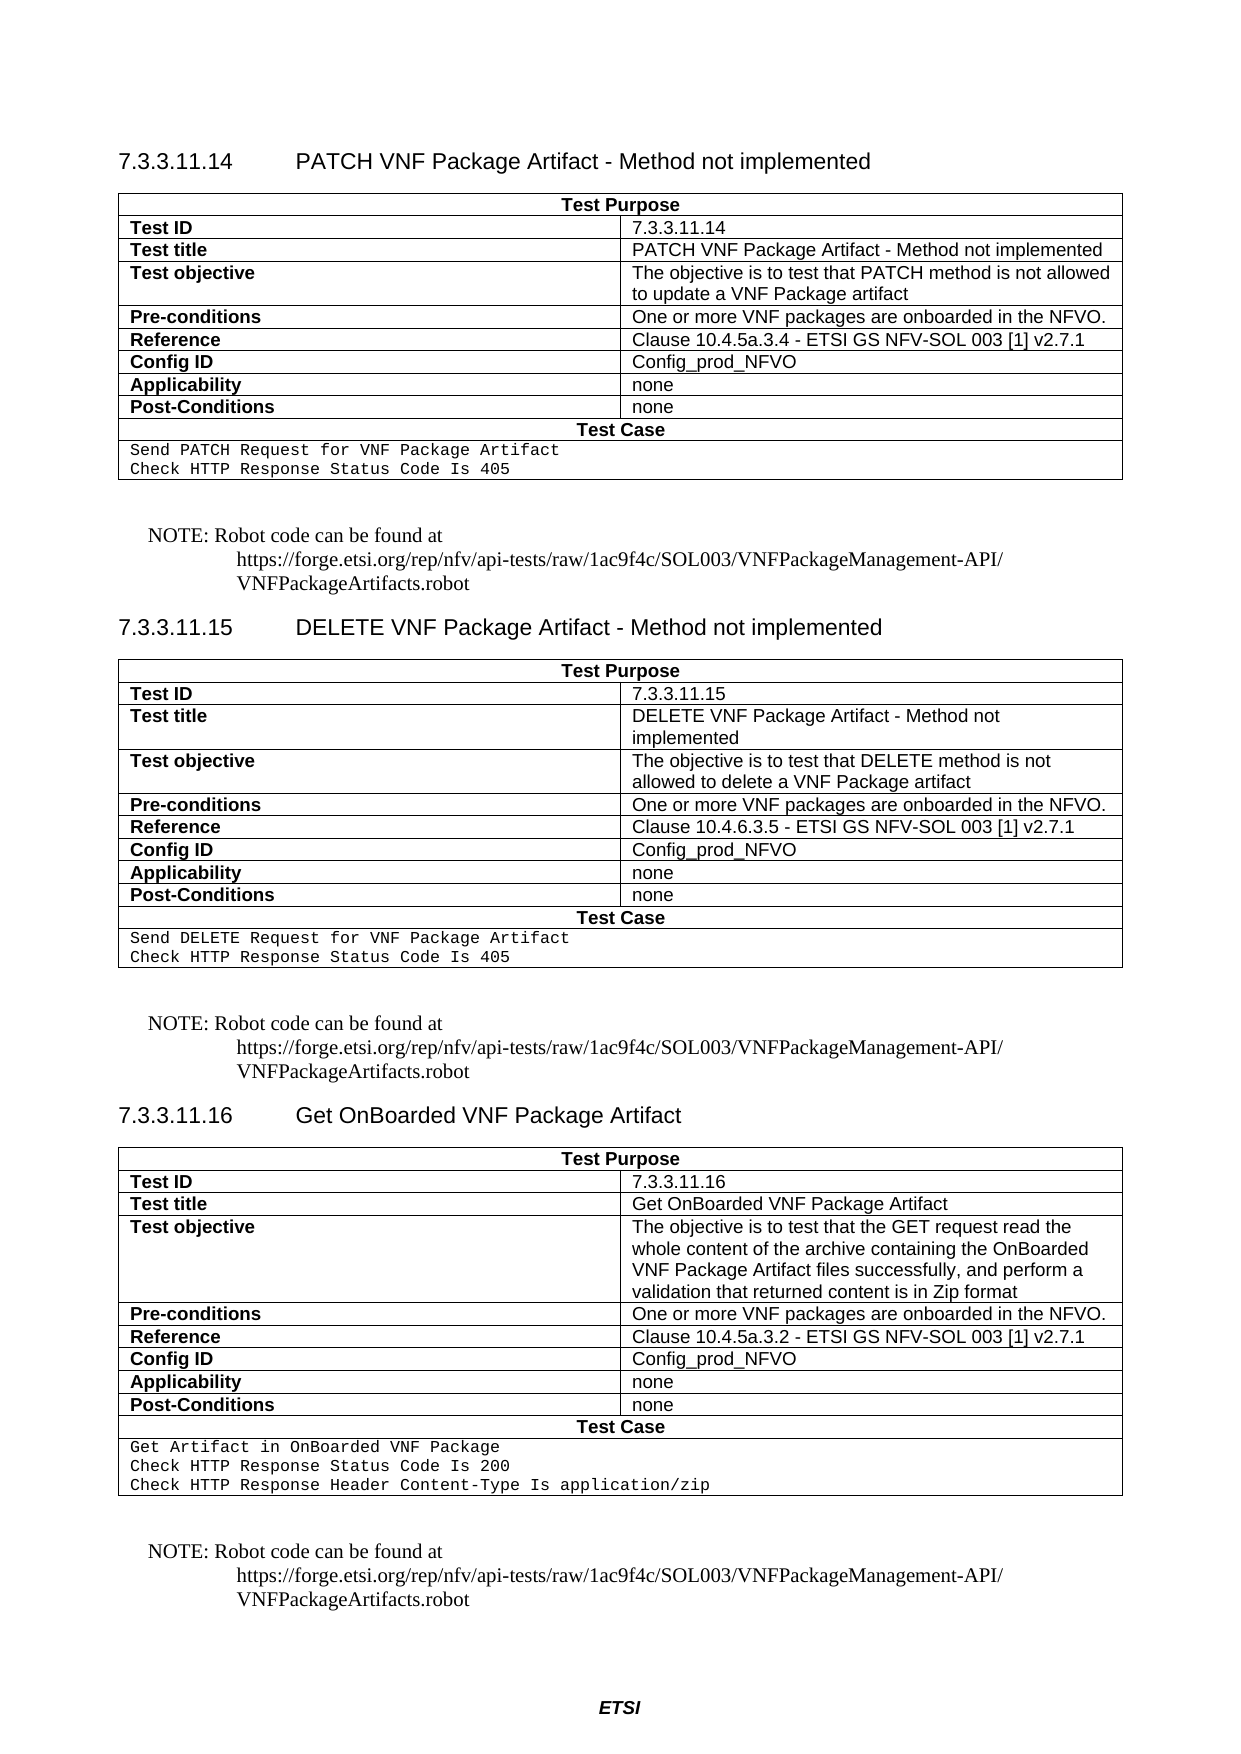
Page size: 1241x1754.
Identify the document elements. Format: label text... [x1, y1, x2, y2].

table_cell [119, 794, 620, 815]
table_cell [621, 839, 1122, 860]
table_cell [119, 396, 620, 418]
text NOTE: Robot code can be found at https://forge.etsi.org/rep/nfv/api-tests/raw/1ac9f4c/SOL003/VNFPackageManagement-API/VNFPackageArtifacts.robot [148, 1011, 1122, 1083]
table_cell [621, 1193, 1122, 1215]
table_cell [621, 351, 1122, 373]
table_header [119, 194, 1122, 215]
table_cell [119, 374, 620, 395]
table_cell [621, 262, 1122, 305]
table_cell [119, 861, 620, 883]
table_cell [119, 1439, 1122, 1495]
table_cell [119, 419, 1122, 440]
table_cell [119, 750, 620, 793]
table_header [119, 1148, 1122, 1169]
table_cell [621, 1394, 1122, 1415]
subtitle 7.3.3.11.15 DELETE VNF Package Artifact - Method not implemented [118, 614, 1122, 640]
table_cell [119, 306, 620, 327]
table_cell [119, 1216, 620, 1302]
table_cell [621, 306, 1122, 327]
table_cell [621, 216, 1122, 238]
text NOTE: Robot code can be found at https://forge.etsi.org/rep/nfv/api-tests/raw/1ac9f4c/SOL003/VNFPackageManagement-API/VNFPackageArtifacts.robot [148, 1539, 1122, 1611]
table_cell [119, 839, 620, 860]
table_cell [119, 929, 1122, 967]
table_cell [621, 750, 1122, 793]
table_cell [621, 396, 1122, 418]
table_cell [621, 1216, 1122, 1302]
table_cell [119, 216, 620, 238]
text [148, 523, 1122, 595]
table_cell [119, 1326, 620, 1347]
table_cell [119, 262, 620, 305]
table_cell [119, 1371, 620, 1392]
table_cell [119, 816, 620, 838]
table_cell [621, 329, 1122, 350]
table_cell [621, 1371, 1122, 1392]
subtitle 7.3.3.11.14 PATCH VNF Package Artifact - Method not implemented [118, 148, 1122, 174]
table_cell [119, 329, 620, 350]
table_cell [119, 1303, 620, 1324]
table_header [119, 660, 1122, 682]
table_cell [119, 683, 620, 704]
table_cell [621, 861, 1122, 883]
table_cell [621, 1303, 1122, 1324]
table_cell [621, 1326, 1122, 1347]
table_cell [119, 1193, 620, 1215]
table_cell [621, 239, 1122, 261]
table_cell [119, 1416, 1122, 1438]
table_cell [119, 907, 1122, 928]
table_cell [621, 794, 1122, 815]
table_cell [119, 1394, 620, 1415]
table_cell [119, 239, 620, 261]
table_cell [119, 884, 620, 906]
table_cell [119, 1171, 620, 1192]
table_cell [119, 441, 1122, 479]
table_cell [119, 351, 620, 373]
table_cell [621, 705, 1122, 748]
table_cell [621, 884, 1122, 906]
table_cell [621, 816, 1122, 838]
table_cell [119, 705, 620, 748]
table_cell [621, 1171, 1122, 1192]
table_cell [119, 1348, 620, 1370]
subtitle 7.3.3.11.16 Get OnBoarded VNF Package Artifact [118, 1102, 1122, 1128]
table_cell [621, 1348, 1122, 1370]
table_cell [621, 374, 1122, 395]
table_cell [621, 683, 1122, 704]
